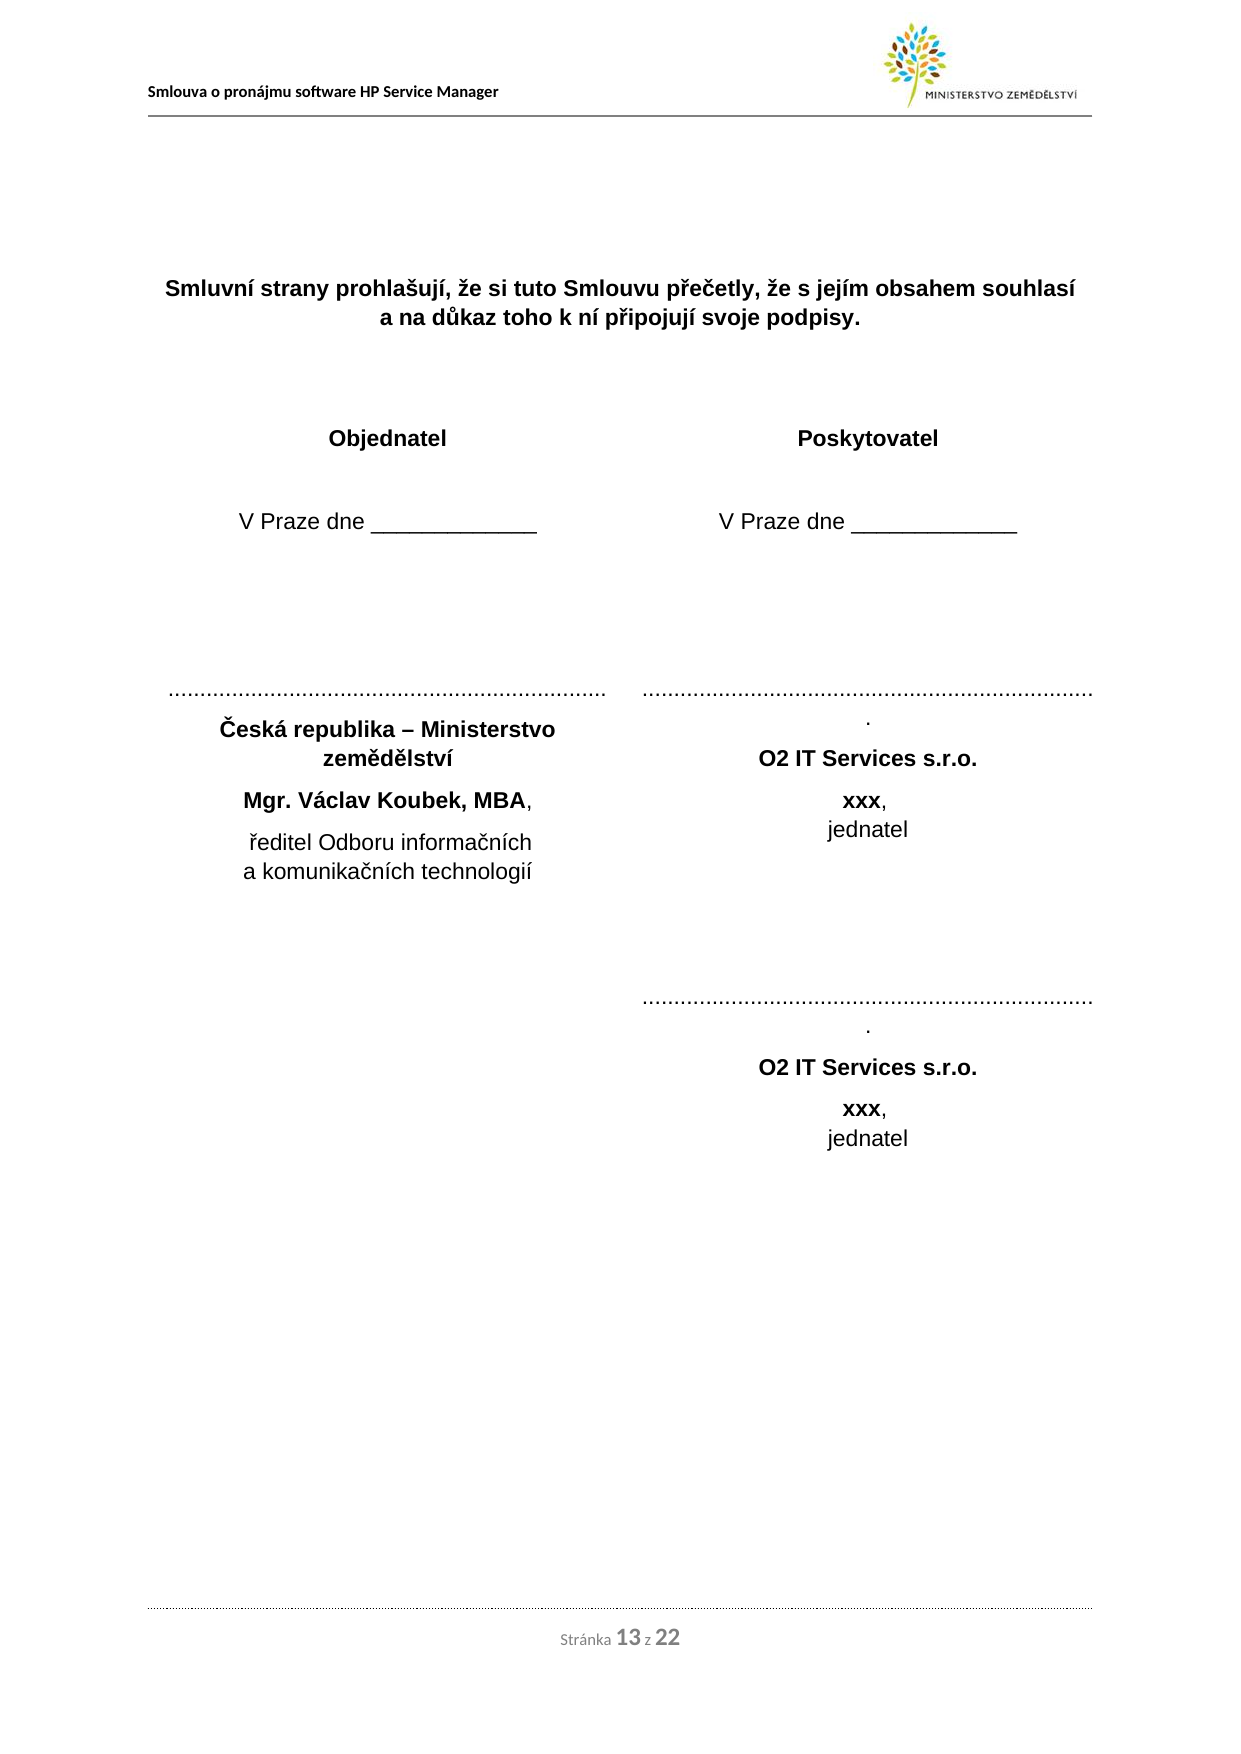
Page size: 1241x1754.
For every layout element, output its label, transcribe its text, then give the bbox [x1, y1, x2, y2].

table_header Objednatel V Praze dne _____________ [148, 423, 627, 673]
picture [873, 12, 1092, 115]
text Smluvní strany prohlašují, že si tuto Smlouvu přečetly, že s jejím obsahem souhlasí a na důkaz toho k ní připojují svoje podpisy. [148, 273, 1092, 331]
table_cell ..................................................................... Česká republika – Ministerstvo zemědělství Mgr. Václav Koubek, MBA, ředitel Odboru informačních a komunikačních technologií [148, 673, 627, 1206]
table_header Poskytovatel V Praze dne _____________ [627, 423, 1108, 673]
table_cell ........................................................................ O2 IT Services s.r.o. xxx, jednatel ........................................................................ O2 IT Services s.r.o. xxx, jednatel [627, 673, 1108, 1206]
